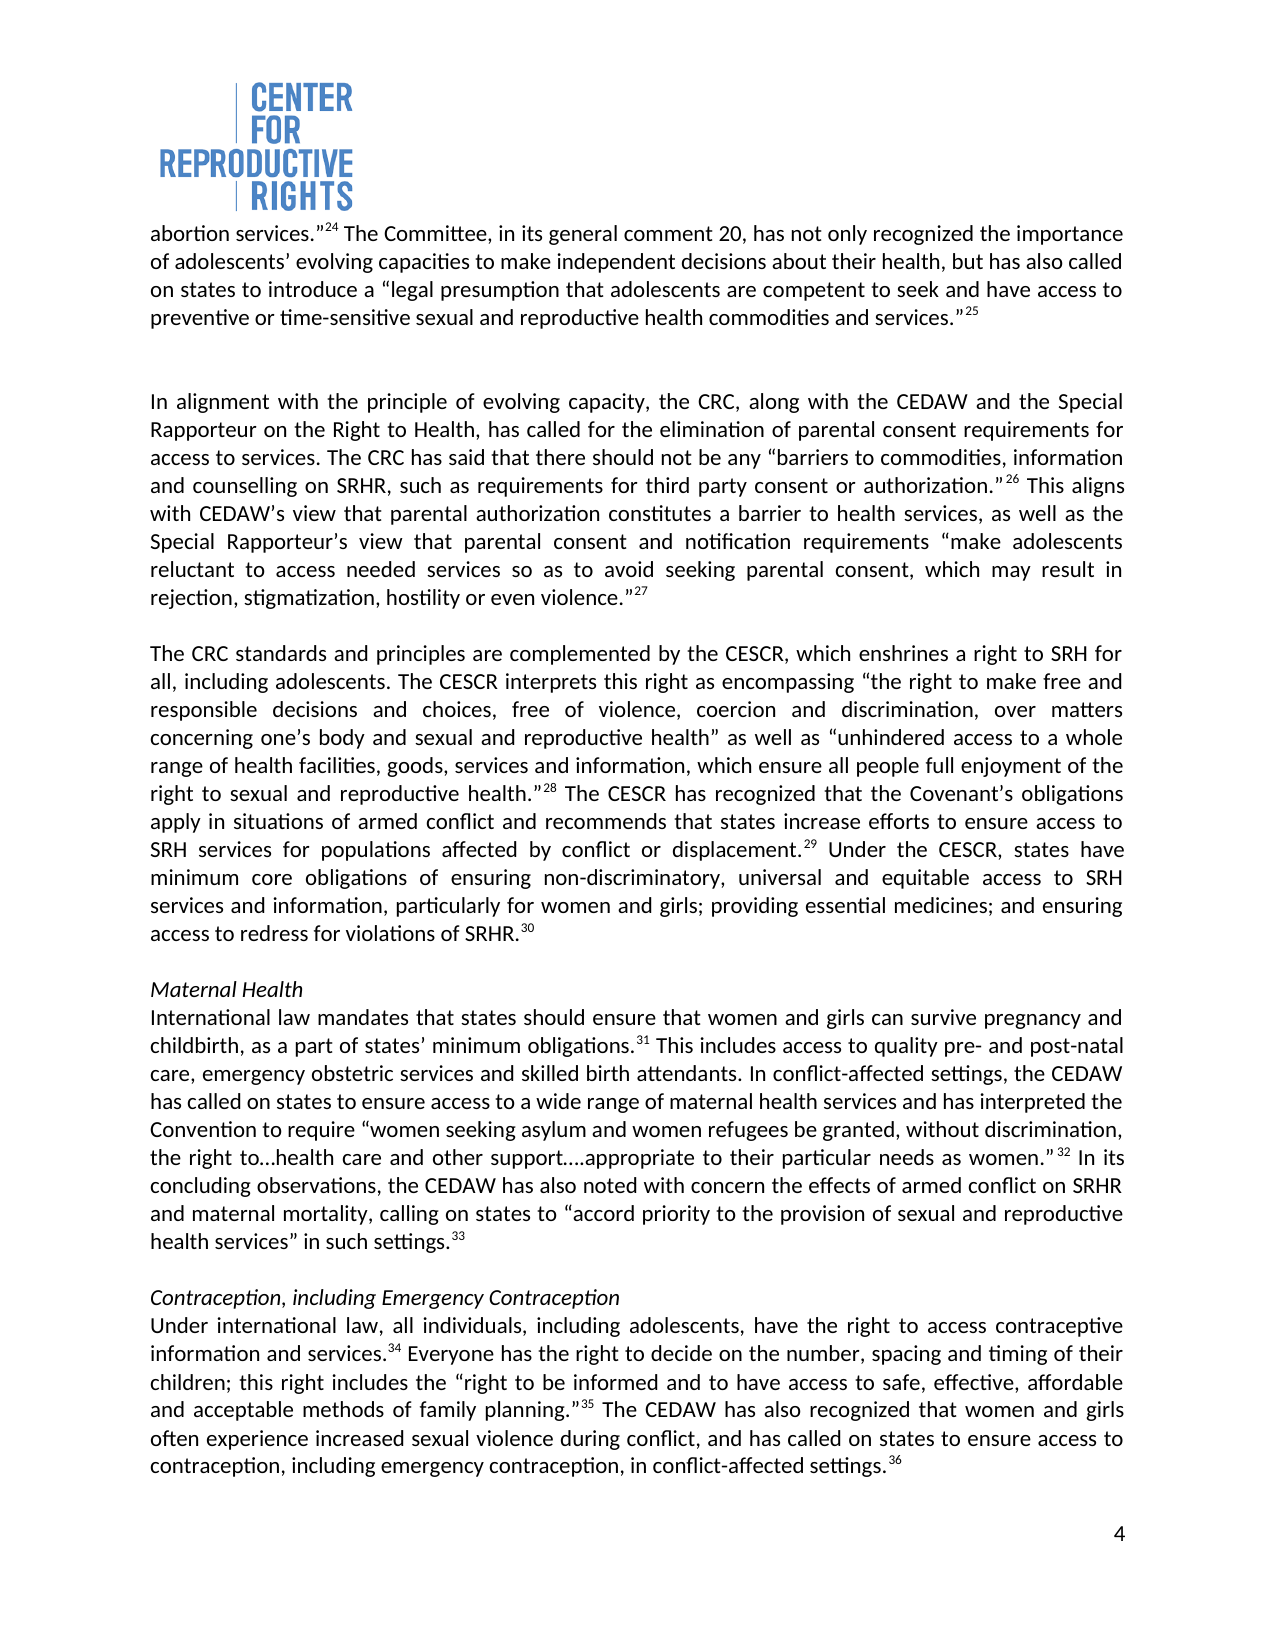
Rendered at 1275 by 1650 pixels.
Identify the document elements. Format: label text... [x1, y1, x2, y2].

text International law mandates that states should ensure that women and girls can survive pregnancy and childbirth, as a part of states’ minimum obligations. This includes access to quality pre- and post-natal care, emergency obstetric services and skilled birth attendants. In conflict-affected settings, the CEDAW has called on states to ensure access to a wide range of maternal health services and has interpreted the Convention to require “women seeking asylum and women refugees be granted, without discrimination, the right to…health care and other support….appropriate to their particular needs as women.” In its concluding observations, the CEDAW has also noted with concern the effects of armed conflict on SRHR and maternal mortality, calling on states to “accord priority to the provision of sexual and reproductive health services” in such settings. [150, 1003, 1125, 1256]
text Under international law, all individuals, including adolescents, have the right to access contraceptive information and services. Everyone has the right to decide on the number, spacing and timing of their children; this right includes the “right to be informed and to have access to safe, effective, affordable and acceptable methods of family planning.” The CEDAW has also recognized that women and girls often experience increased sexual violence during conflict, and has called on states to ensure access to contraception, including emergency contraception, in conflict-affected settings. [150, 1312, 1125, 1480]
picture [150, 75, 367, 219]
text The CRC standards and principles are complemented by the CESCR, which enshrines a right to SRH for all, including adolescents. The CESCR interprets this right as encompassing “the right to make free and responsible decisions and choices, free of violence, coercion and discrimination, over matters concerning one’s body and sexual and reproductive health” as well as “unhindered access to a whole range of health facilities, goods, services and information, which ensure all people full enjoyment of the right to sexual and reproductive health.” The CESCR has recognized that the Covenant’s obligations apply in situations of armed conflict and recommends that states increase efforts to ensure access to SRH services for populations affected by conflict or displacement. Under the CESCR, states have minimum core obligations of ensuring non-discriminatory, universal and equitable access to SRH services and information, particularly for women and girls; providing essential medicines; and ensuring access to redress for violations of SRHR. [150, 639, 1125, 947]
text Maternal Health [150, 975, 1125, 1003]
text Contraception, including Emergency Contraception [150, 1283, 1125, 1312]
text In alignment with the principle of evolving capacity, the CRC, along with the CEDAW and the Special Rapporteur on the Right to Health, has called for the elimination of parental consent requirements for access to services. The CRC has said that there should not be any “barriers to commodities, information and counselling on SRHR, such as requirements for third party consent or authorization.” This aligns with CEDAW’s view that parental authorization constitutes a barrier to health services, as well as the Special Rapporteur’s view that parental consent and notification requirements “make adolescents reluctant to access needed services so as to avoid seeking parental consent, which may result in rejection, stigmatization, hostility or even violence.” [150, 387, 1125, 611]
